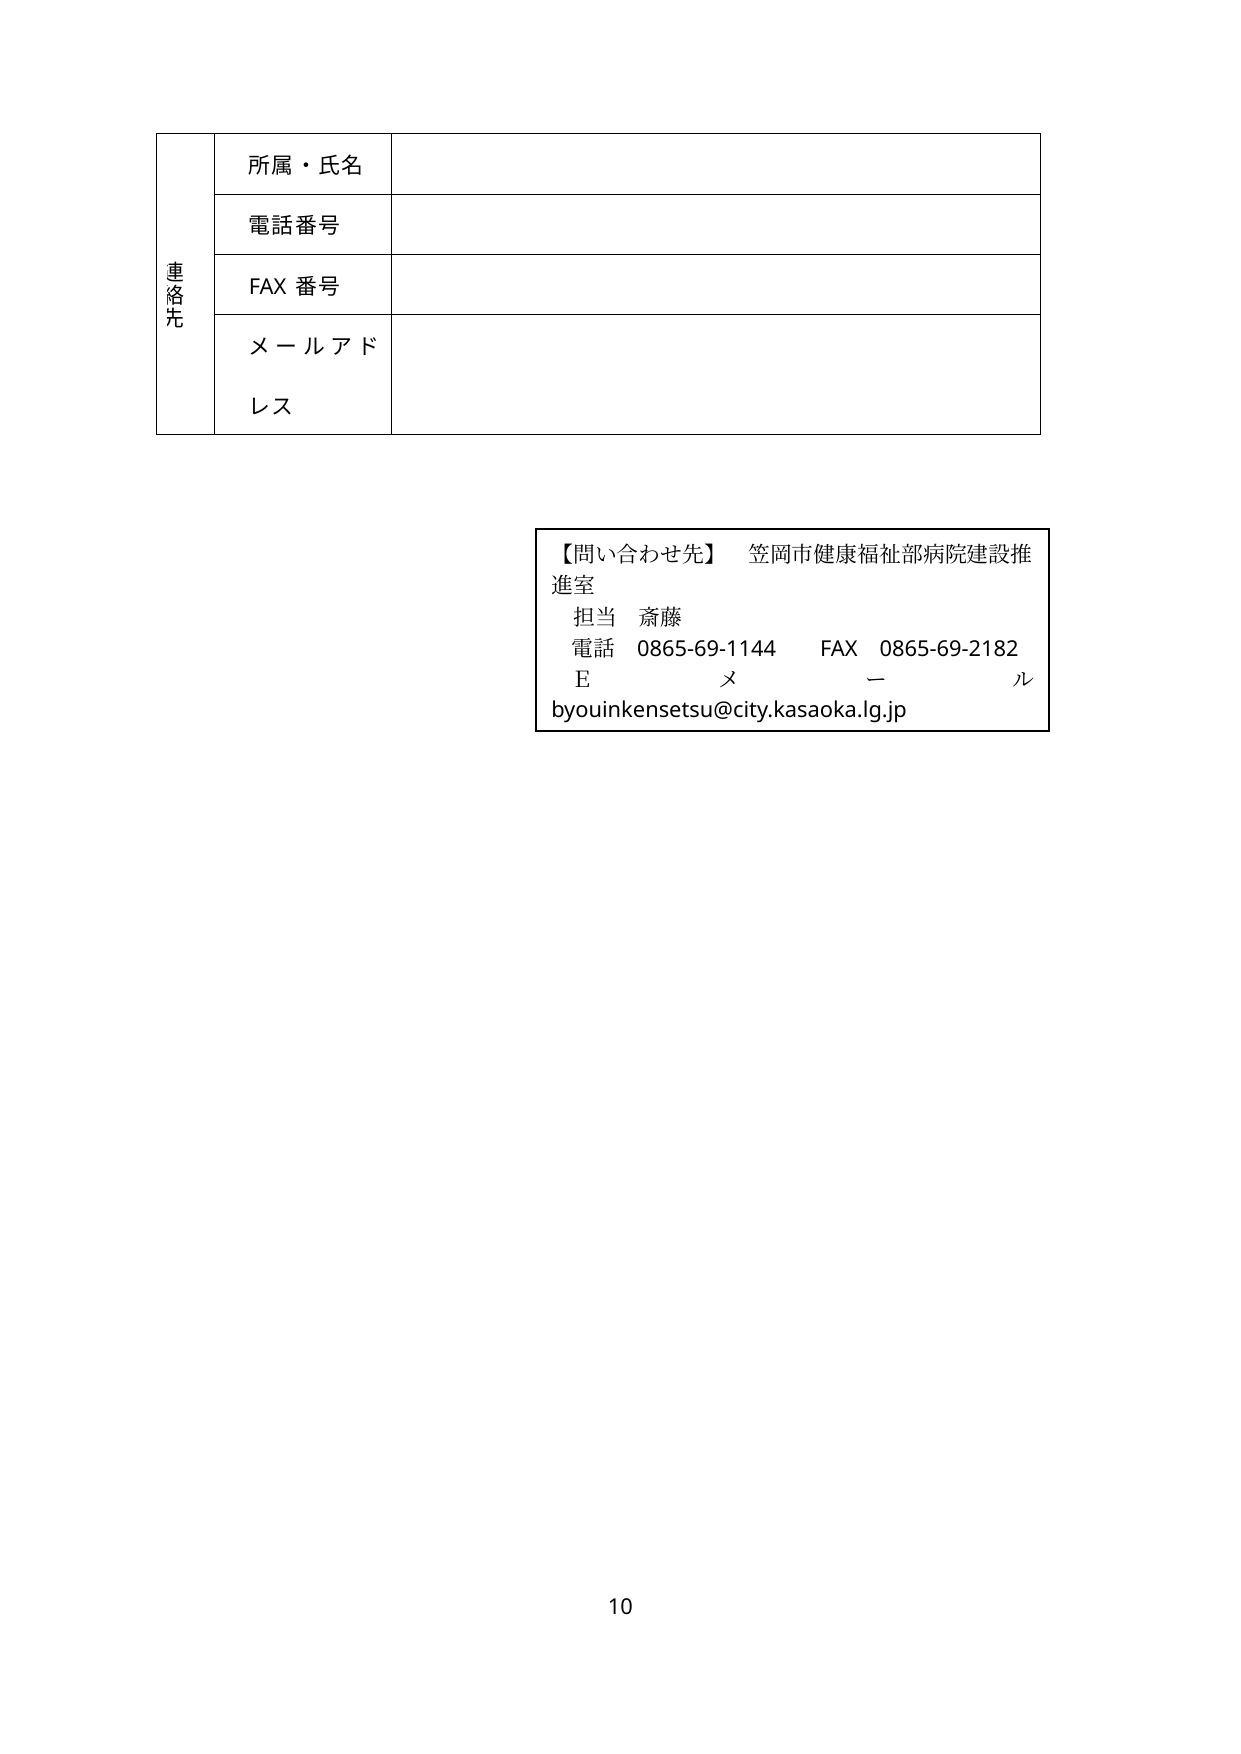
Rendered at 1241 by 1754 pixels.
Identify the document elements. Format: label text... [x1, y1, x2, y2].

table_cell [392, 134, 1040, 193]
table_cell [392, 195, 1040, 254]
table_cell [392, 315, 1040, 434]
table_cell FAX番号 [215, 255, 391, 314]
table_cell 連絡先 [157, 134, 214, 434]
table_cell メールアドレス [215, 315, 391, 434]
table_cell [392, 255, 1040, 314]
table_cell 所属・氏名 [215, 134, 391, 193]
table_cell 電話番号 [215, 195, 391, 254]
